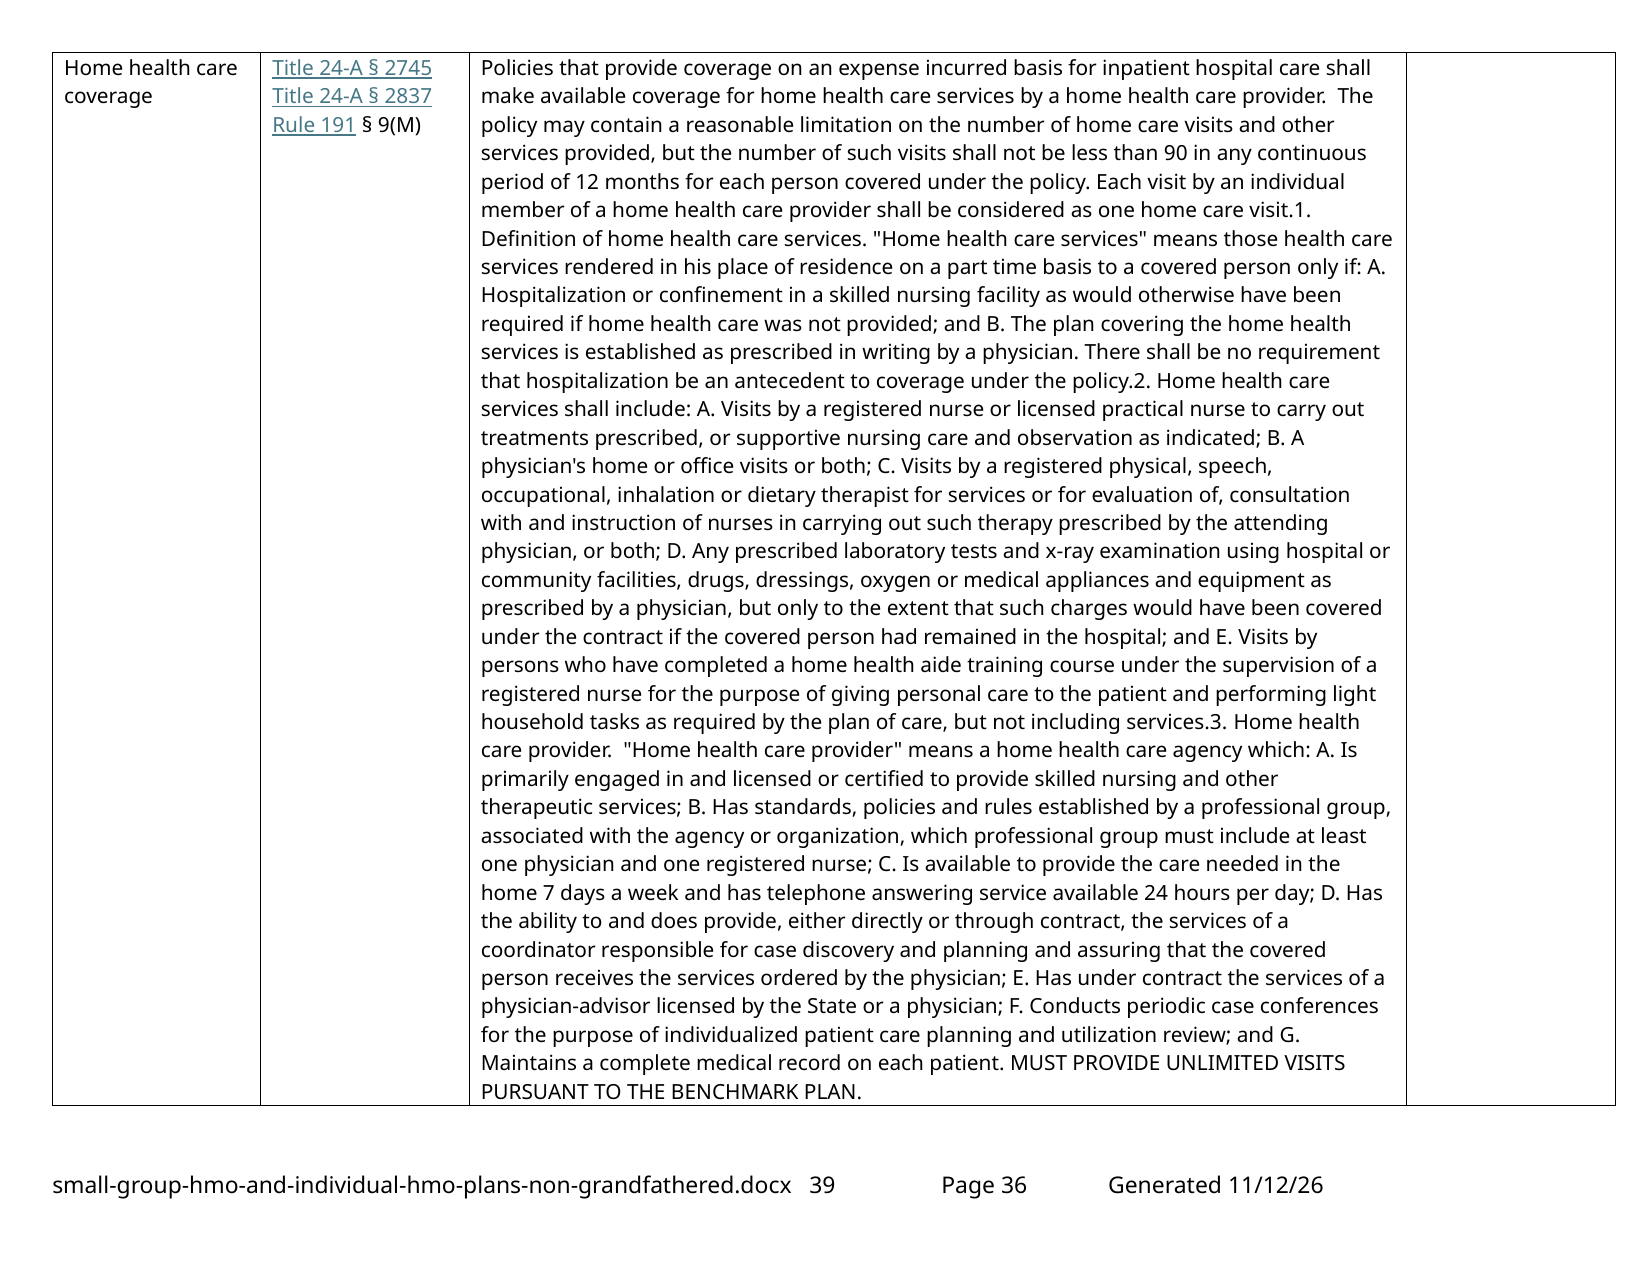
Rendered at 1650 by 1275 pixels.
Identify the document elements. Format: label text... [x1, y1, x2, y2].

table_cell Policies that provide coverage on an expense incurred basis for inpatient hospital care shall make available coverage for home health care services by a home health care provider. The policy may contain a reasonable limitation on the number of home care visits and other services provided, but the number of such visits shall not be less than 90 in any continuous period of 12 months for each person covered under the policy. Each visit by an individual member of a home health care provider shall be considered as one home care visit.1. Definition of home health care services. "Home health care services" means those health care services rendered in his place of residence on a part time basis to a covered person only if: A. Hospitalization or confinement in a skilled nursing facility as would otherwise have been required if home health care was not provided; and B. The plan covering the home health services is established as prescribed in writing by a physician. There shall be no requirement that hospitalization be an antecedent to coverage under the policy.2. Home health care services shall include: A. Visits by a registered nurse or licensed practical nurse to carry out treatments prescribed, or supportive nursing care and observation as indicated; B. A physician's home or office visits or both; C. Visits by a registered physical, speech, occupational, inhalation or dietary therapist for services or for evaluation of, consultation with and instruction of nurses in carrying out such therapy prescribed by the attending physician, or both; D. Any prescribed laboratory tests and x-ray examination using hospital or community facilities, drugs, dressings, oxygen or medical appliances and equipment as prescribed by a physician, but only to the extent that such charges would have been covered under the contract if the covered person had remained in the hospital; and E. Visits by persons who have completed a home health aide training course under the supervision of a registered nurse for the purpose of giving personal care to the patient and performing light household tasks as required by the plan of care, but not including services.3. Home health care provider. "Home health care provider" means a home health care agency which: A. Is primarily engaged in and licensed or certified to provide skilled nursing and other therapeutic services; B. Has standards, policies and rules established by a professional group, associated with the agency or organization, which professional group must include at least one physician and one registered nurse; C. Is available to provide the care needed in the home 7 days a week and has telephone answering service available 24 hours per day; D. Has the ability to and does provide, either directly or through contract, the services of a coordinator responsible for case discovery and planning and assuring that the covered person receives the services ordered by the physician; E. Has under contract the services of a physician-advisor licensed by the State or a physician; F. Conducts periodic case conferences for the purpose of individualized patient care planning and utilization review; and G. Maintains a complete medical record on each patient. MUST PROVIDE UNLIMITED VISITS PURSUANT TO THE BENCHMARK PLAN. [470, 53, 1406, 1105]
table_cell Home health care coverage [53, 53, 260, 1105]
table_cell [1407, 53, 1615, 1105]
table_cell Title 24-A § 2745 Title 24-A § 2837 Rule 191 § 9(M) [261, 53, 469, 1105]
